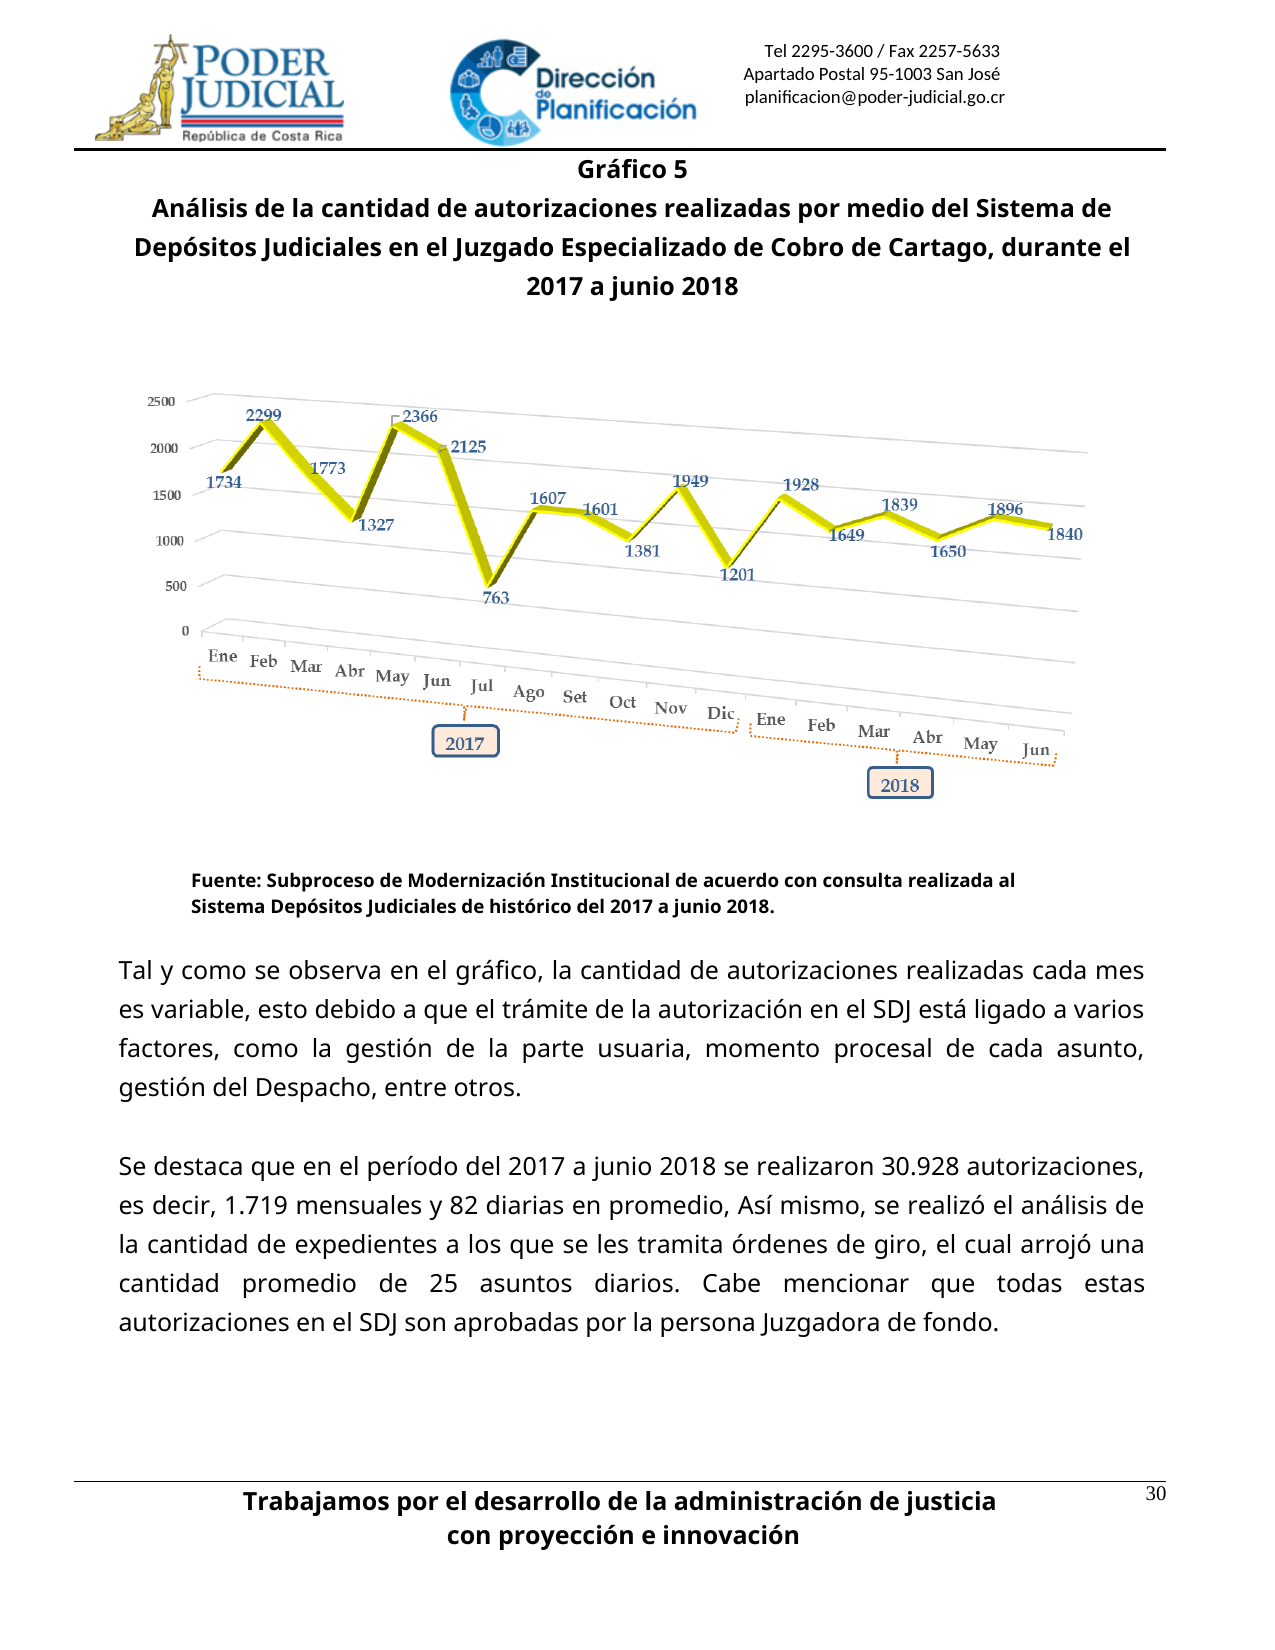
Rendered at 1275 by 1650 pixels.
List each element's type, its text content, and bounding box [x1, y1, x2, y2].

text Tal y como se observa en el gráfico, la cantidad de autorizaciones realizadas cada mes es variable, esto debido a que el trámite de la autorización en el SDJ está ligado a varios factores, como la gestión de la parte usuaria, momento procesal de cada asunto, gestión del Despacho, entre otros. [118, 952, 1146, 1104]
picture [94, 31, 345, 142]
text Se destaca que en el período del 2017 a junio 2018 se realizaron 30.928 autorizaciones, es decir, 1.719 mensuales y 82 diarias en promedio, Así mismo, se realizó el análisis de la cantidad de expedientes a los que se les tramita órdenes de giro, el cual arrojó una cantidad promedio de 25 asuntos diarios. Cabe mencionar que todas estas autorizaciones en el SDJ son aprobadas por la persona Juzgadora de fondo. [118, 1148, 1146, 1339]
text Fuente: Subproceso de Modernización Institucional de acuerdo con consulta realizada al [74, 867, 1028, 893]
picture [445, 31, 700, 148]
text Análisis de la cantidad de autorizaciones realizadas por medio del Sistema de Depósitos Judiciales en el Juzgado Especializado de Cobro de Cartago, durante el 2017 a junio 2018 [118, 190, 1146, 303]
picture [131, 307, 1124, 868]
text Gráfico 5 [118, 151, 1146, 185]
text Sistema Depósitos Judiciales de histórico del 2017 a junio 2018. [74, 893, 1028, 918]
